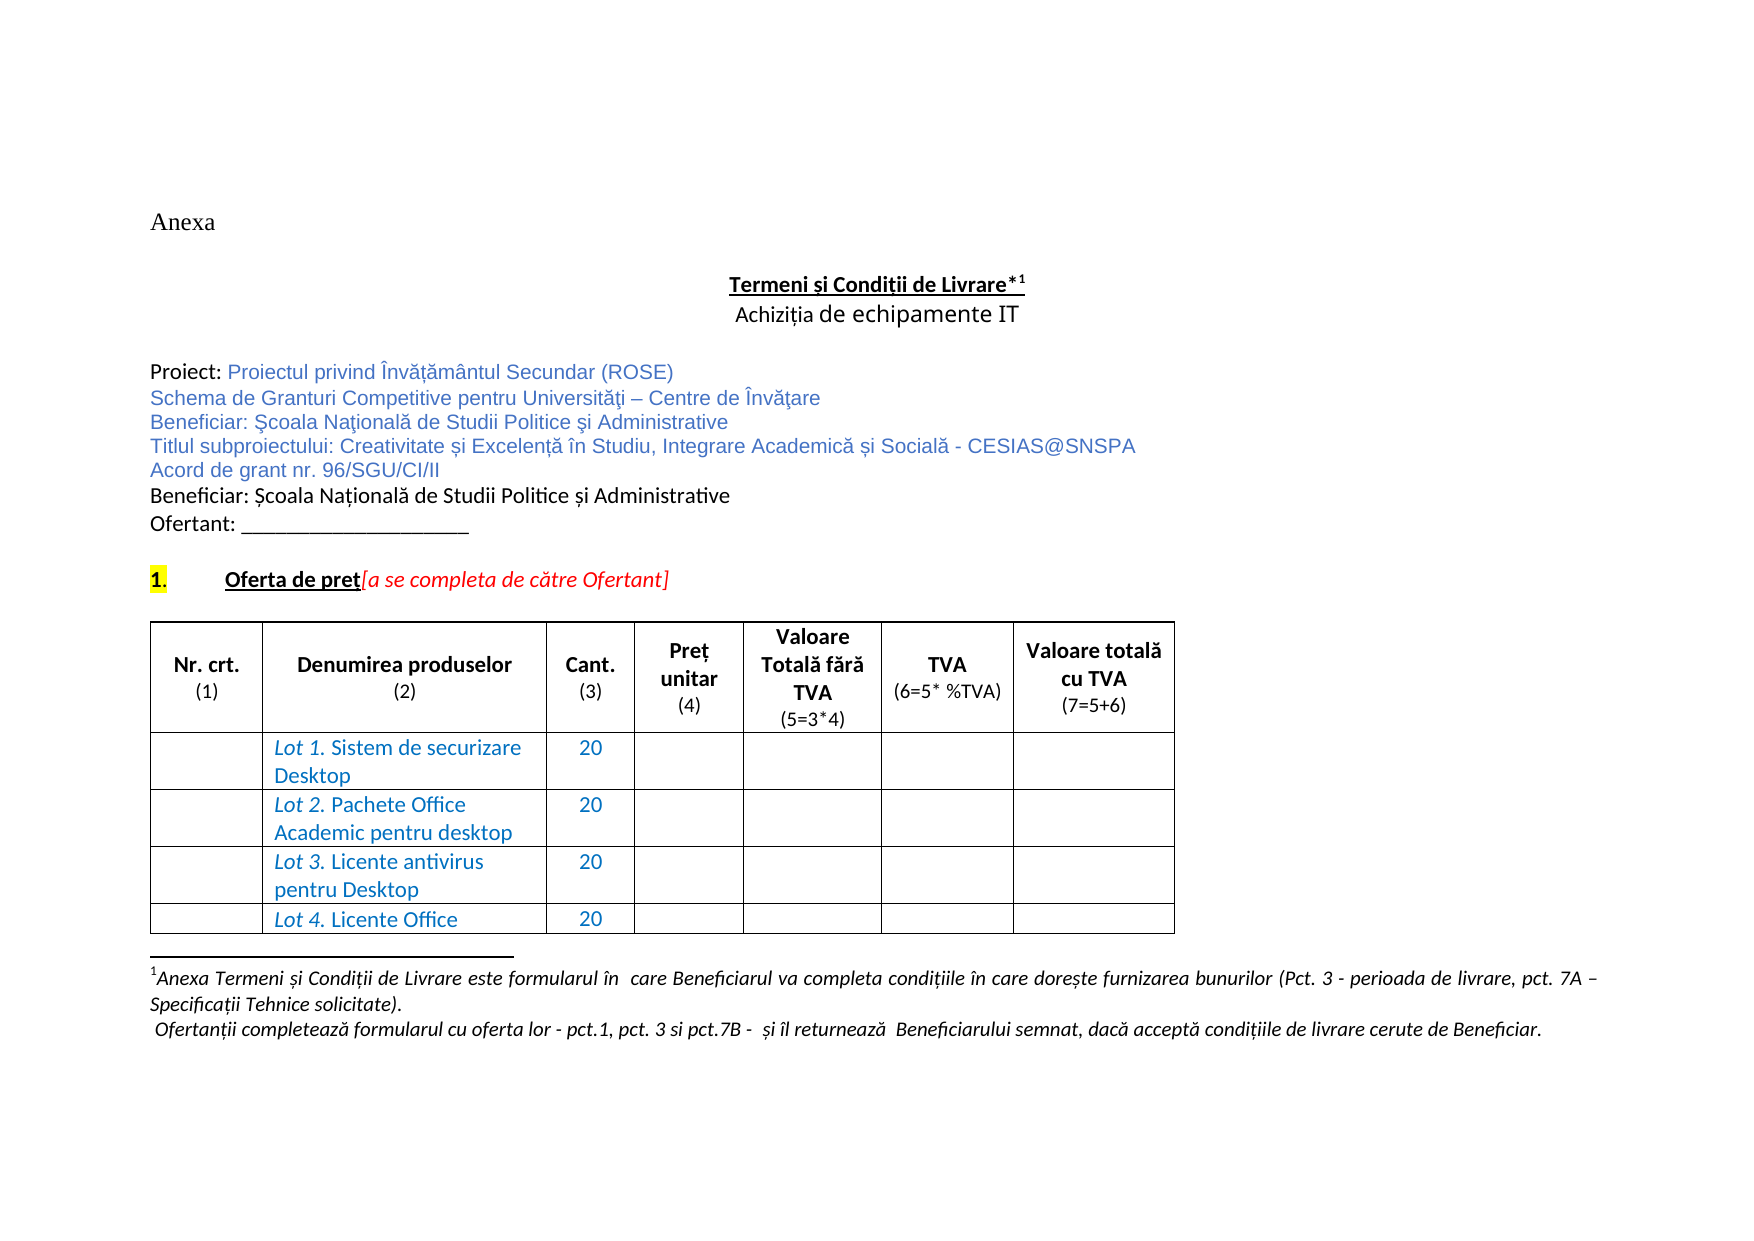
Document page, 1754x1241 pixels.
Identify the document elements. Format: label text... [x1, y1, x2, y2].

text Schema de Granturi Competitive pentru Universităţi – Centre de Învăţare [150, 386, 1604, 409]
table_cell [1014, 733, 1174, 789]
table_cell [882, 904, 1013, 933]
table_cell [151, 733, 262, 789]
table_cell [1014, 847, 1174, 903]
table_cell [882, 847, 1013, 903]
text Titlul subproiectului: Creativitate și Excelență în Studiu, Integrare Academică și Socială - CESIAS@SNSPA [150, 433, 1604, 457]
table_cell [151, 904, 262, 933]
table_cell [1014, 790, 1174, 846]
table_header Nr. crt. (1) [151, 623, 262, 732]
table_cell [882, 733, 1013, 789]
table_cell [744, 904, 881, 933]
table_cell [744, 790, 881, 846]
table_cell Lot 1. Sistem de securizare Desktop [263, 733, 546, 789]
table_cell [635, 790, 743, 846]
table_cell [635, 847, 743, 903]
table_header TVA (6=5* %TVA) [882, 623, 1013, 732]
table_cell [882, 790, 1013, 846]
text Beneficiar: Școala Națională de Studii Politice și Administrative [150, 481, 1604, 509]
text Termeni şi Condiţii de Livrare* [150, 270, 1604, 298]
table_cell [635, 904, 743, 933]
table_cell 20 [547, 733, 634, 789]
text Proiect: Proiectul privind Învățământul Secundar (ROSE) [150, 357, 1604, 386]
table_cell 20 [547, 790, 634, 846]
table_header Cant. (3) [547, 623, 634, 732]
table_cell [151, 847, 262, 903]
table_cell [1014, 904, 1174, 933]
table_header Preț unitar (4) [635, 623, 743, 732]
table_cell [744, 847, 881, 903]
table_cell 20 [547, 904, 634, 933]
text 1. Oferta de preț[a se completa de către Ofertant] [167, 565, 1604, 593]
table_header Valoare Totală fără TVA (5=3*4) [744, 623, 881, 732]
text Beneficiar: Şcoala Naţională de Studii Politice şi Administrative [150, 409, 1604, 433]
table_cell [635, 733, 743, 789]
text Acord de grant nr. 96/SGU/CI/II [150, 457, 1604, 481]
table_header Valoare totală cu TVA (7=5+6) [1014, 623, 1174, 732]
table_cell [263, 904, 546, 933]
subtitle Anexa [150, 207, 1604, 236]
text Achiziția de echipamente IT [150, 298, 1604, 329]
table_header Denumirea produselor (2) [263, 623, 546, 732]
table_cell [151, 790, 262, 846]
table_cell Lot 2. Pachete Office Academic pentru desktop [263, 790, 546, 846]
text Ofertant: ____________________ [150, 509, 1604, 537]
table_cell 20 [547, 847, 634, 903]
table_cell [744, 733, 881, 789]
table_cell Lot 3. Licente antivirus pentru Desktop [263, 847, 546, 903]
